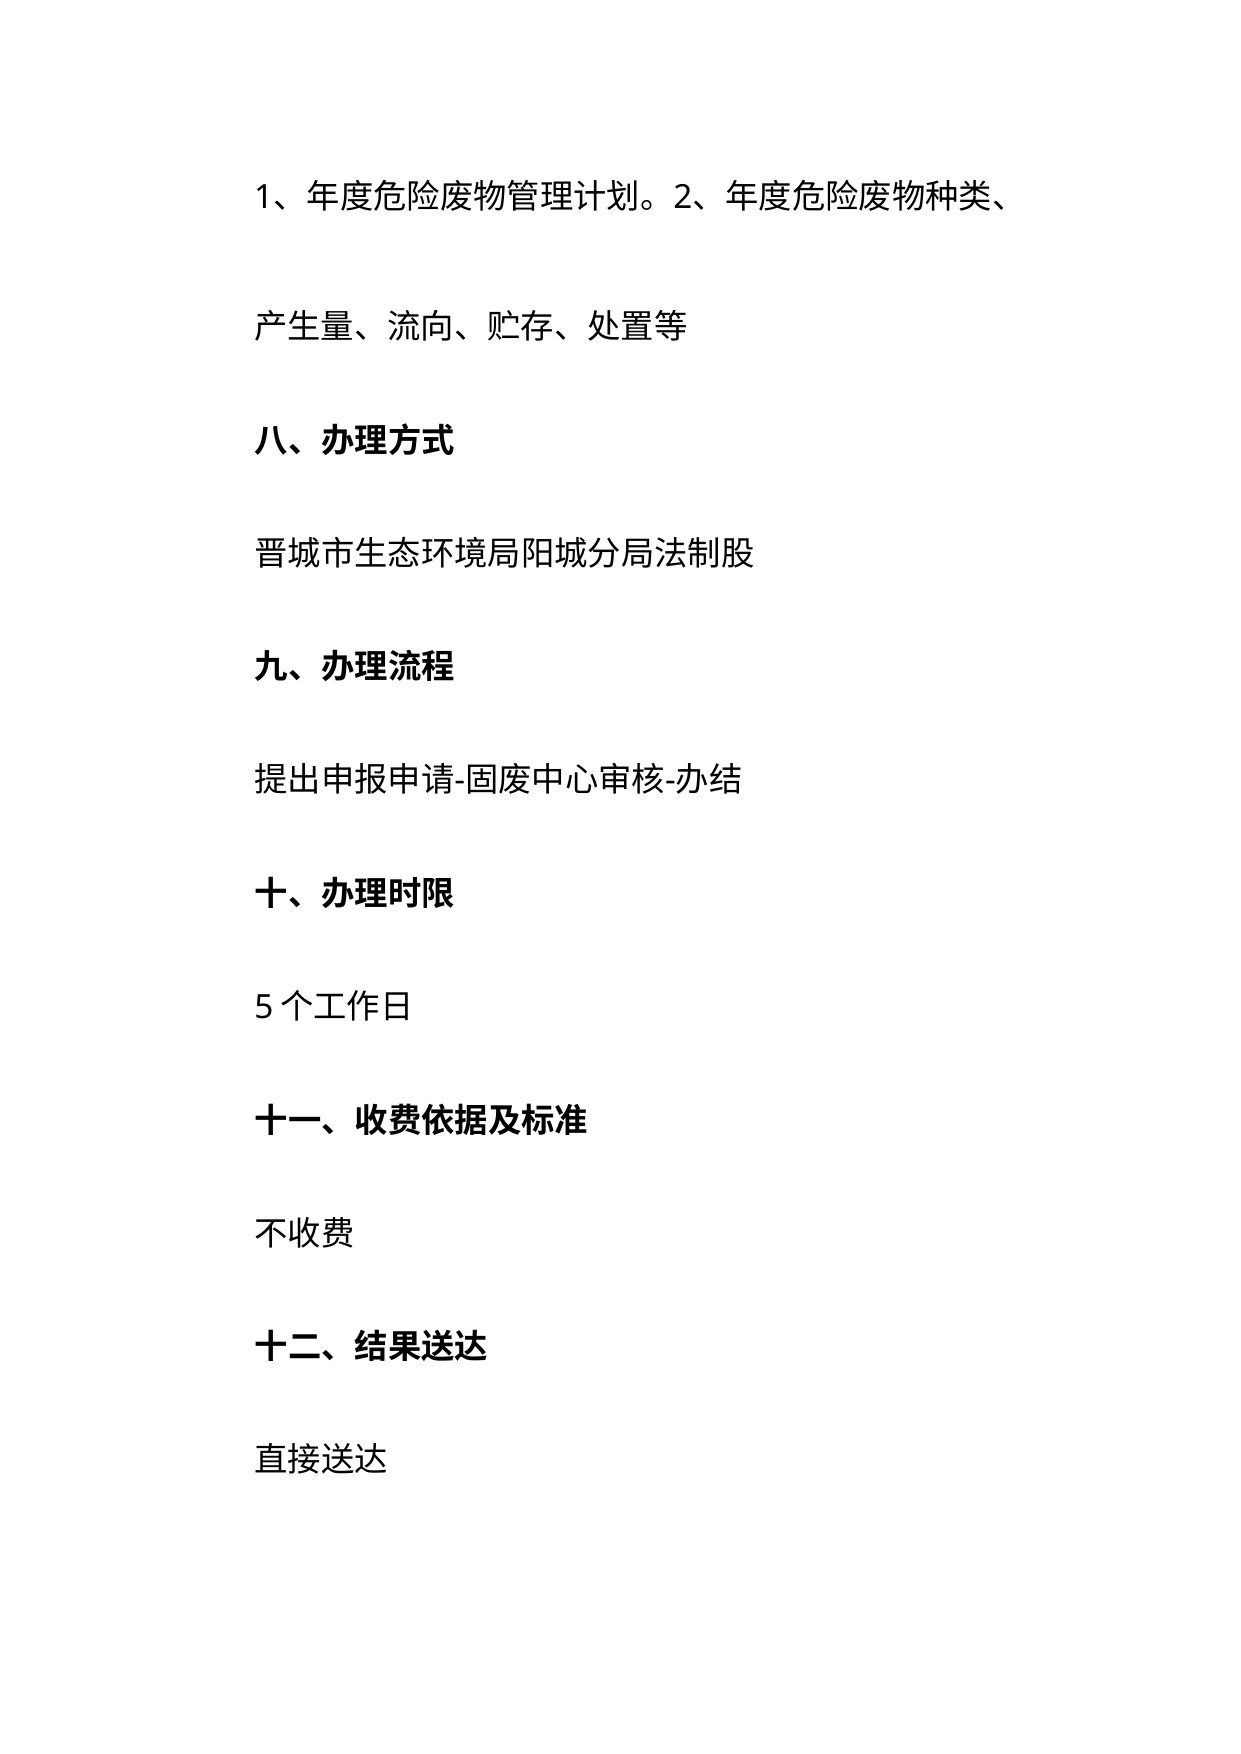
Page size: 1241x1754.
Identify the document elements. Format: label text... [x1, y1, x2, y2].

list 不收费 [187, 1198, 1053, 1263]
text 5个工作日 [187, 972, 1053, 1037]
text 八、办理方式 [187, 405, 1053, 470]
list 1、年度危险废物管理计划。2、年度危险废物种类、产生量、流向、贮存、处置等 [254, 162, 1053, 357]
list 十二、结果送达 [187, 1311, 1053, 1376]
list 晋城市生态环境局阳城分局法制股 [187, 518, 1053, 583]
text 直接送达 [187, 1425, 1053, 1490]
text 九、办理流程 [187, 632, 1053, 697]
list 十、办理时限 [187, 858, 1053, 923]
text 十一、收费依据及标准 [187, 1085, 1053, 1150]
list 提出申报申请-固废中心审核-办结 [187, 745, 1053, 810]
